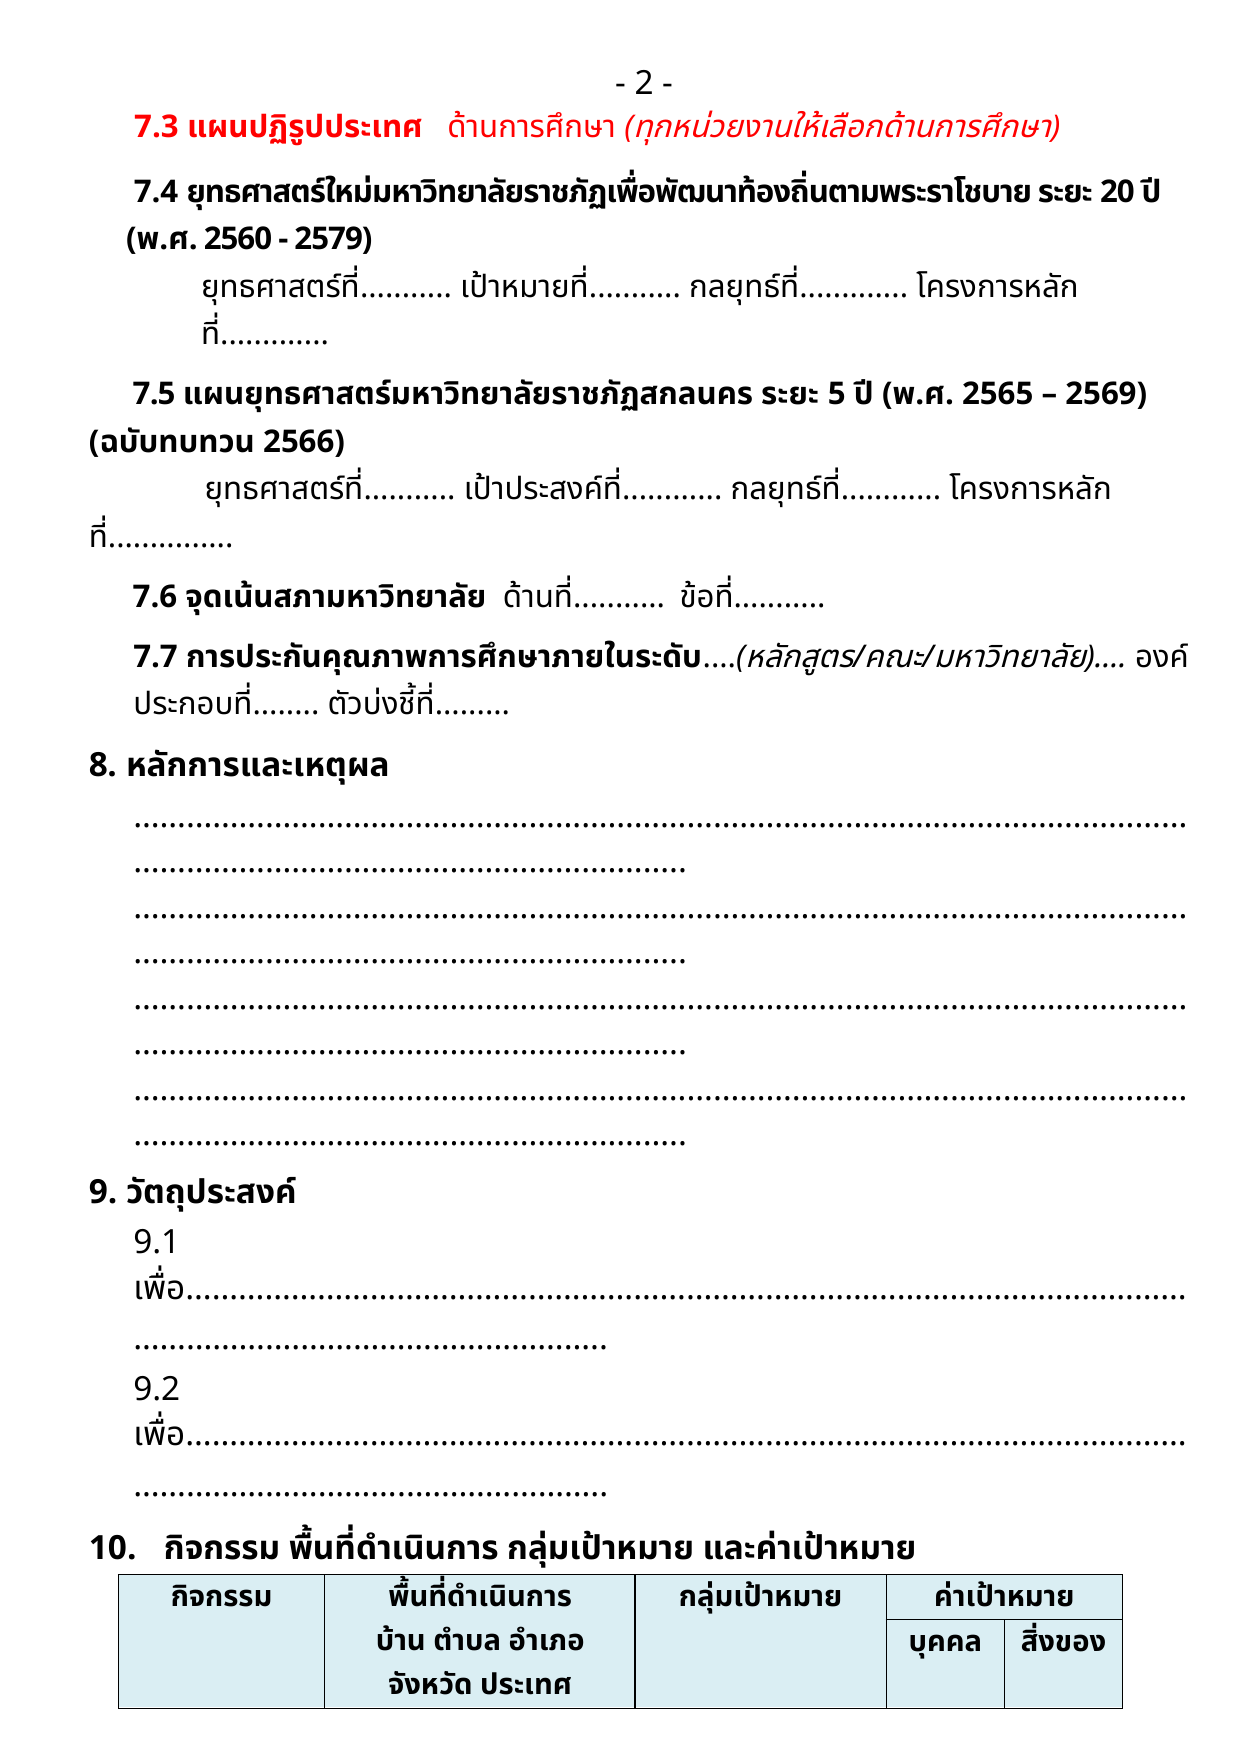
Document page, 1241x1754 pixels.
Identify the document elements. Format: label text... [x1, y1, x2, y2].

list ……………………………………………………………………………………………………………………………………………….……………….. [133, 1064, 1199, 1155]
list 9.1 เพื่อ…………………………………………………………………………………………………………………….…………………………….. [133, 1218, 1199, 1365]
text 7.5 แผนยุทธศาสตร์มหาวิทยาลัยราชภัฏสกลนคร ระยะ 5 ปี (พ.ศ. 2565 – 2569) (ฉบับทบทวน 2566) [89, 371, 1199, 466]
text 7.6 จุดเน้นสภามหาวิทยาลัย ด้านที่........... ข้อที่........... [132, 574, 1199, 621]
list กิจกรรม พื้นที่ดำเนินการ กลุ่มเป้าหมาย และค่าเป้าหมาย [89, 1524, 1199, 1574]
table_header ค่าเป้าหมาย [887, 1575, 1122, 1619]
text ยุทธศาสตร์ที่........... เป้าหมายที่........... กลยุทธ์ที่............. โครงการหลักที่............. [201, 264, 1199, 359]
text 7.3 แผนปฏิรูปประเทศ ด้านการศึกษา (ทุกหน่วยงานให้เลือกด้านการศึกษา) [126, 104, 1199, 152]
list วัตถุประสงค์ [89, 1168, 1199, 1218]
list 9.2 เพื่อ……………………………………………………………………………………………………………………………….………………….. [133, 1365, 1199, 1511]
list หลักการและเหตุผล [89, 741, 1199, 792]
list ……………………………………………………………………………………………………………………………………………….……………….. [133, 883, 1199, 973]
table_header กิจกรรม [119, 1575, 324, 1707]
list ………………………………………………………………………………………………………………………………………………………….…….. [133, 792, 1199, 883]
table_cell บุคคล (คน) [887, 1620, 1004, 1707]
text 7.4 ยุทธศาสตร์ใหม่มหาวิทยาลัยราชภัฏเพื่อพัฒนาท้องถิ่นตามพระราโชบาย ระยะ 20 ปี (พ.ศ. 2560 - 2579) [126, 169, 1199, 264]
list ……………………………………………………………………………………………………………………………………………….……………….. [133, 973, 1199, 1064]
table_cell สิ่งของ [1005, 1620, 1122, 1707]
table_header พื้นที่ดำเนินการ บ้าน ตำบล อำเภอ จังหวัด ประเทศ [325, 1575, 634, 1707]
text ยุทธศาสตร์ที่........... เป้าประสงค์ที่............ กลยุทธ์ที่............ โครงการหลักที่............... [89, 466, 1199, 561]
text 7.7 การประกันคุณภาพการศึกษาภายในระดับ....(หลักสูตร/คณะ/มหาวิทยาลัย).... องค์ประกอบที่........ ตัวบ่งชี้ที่......... [133, 634, 1199, 729]
table_header กลุ่มเป้าหมาย [636, 1575, 886, 1707]
